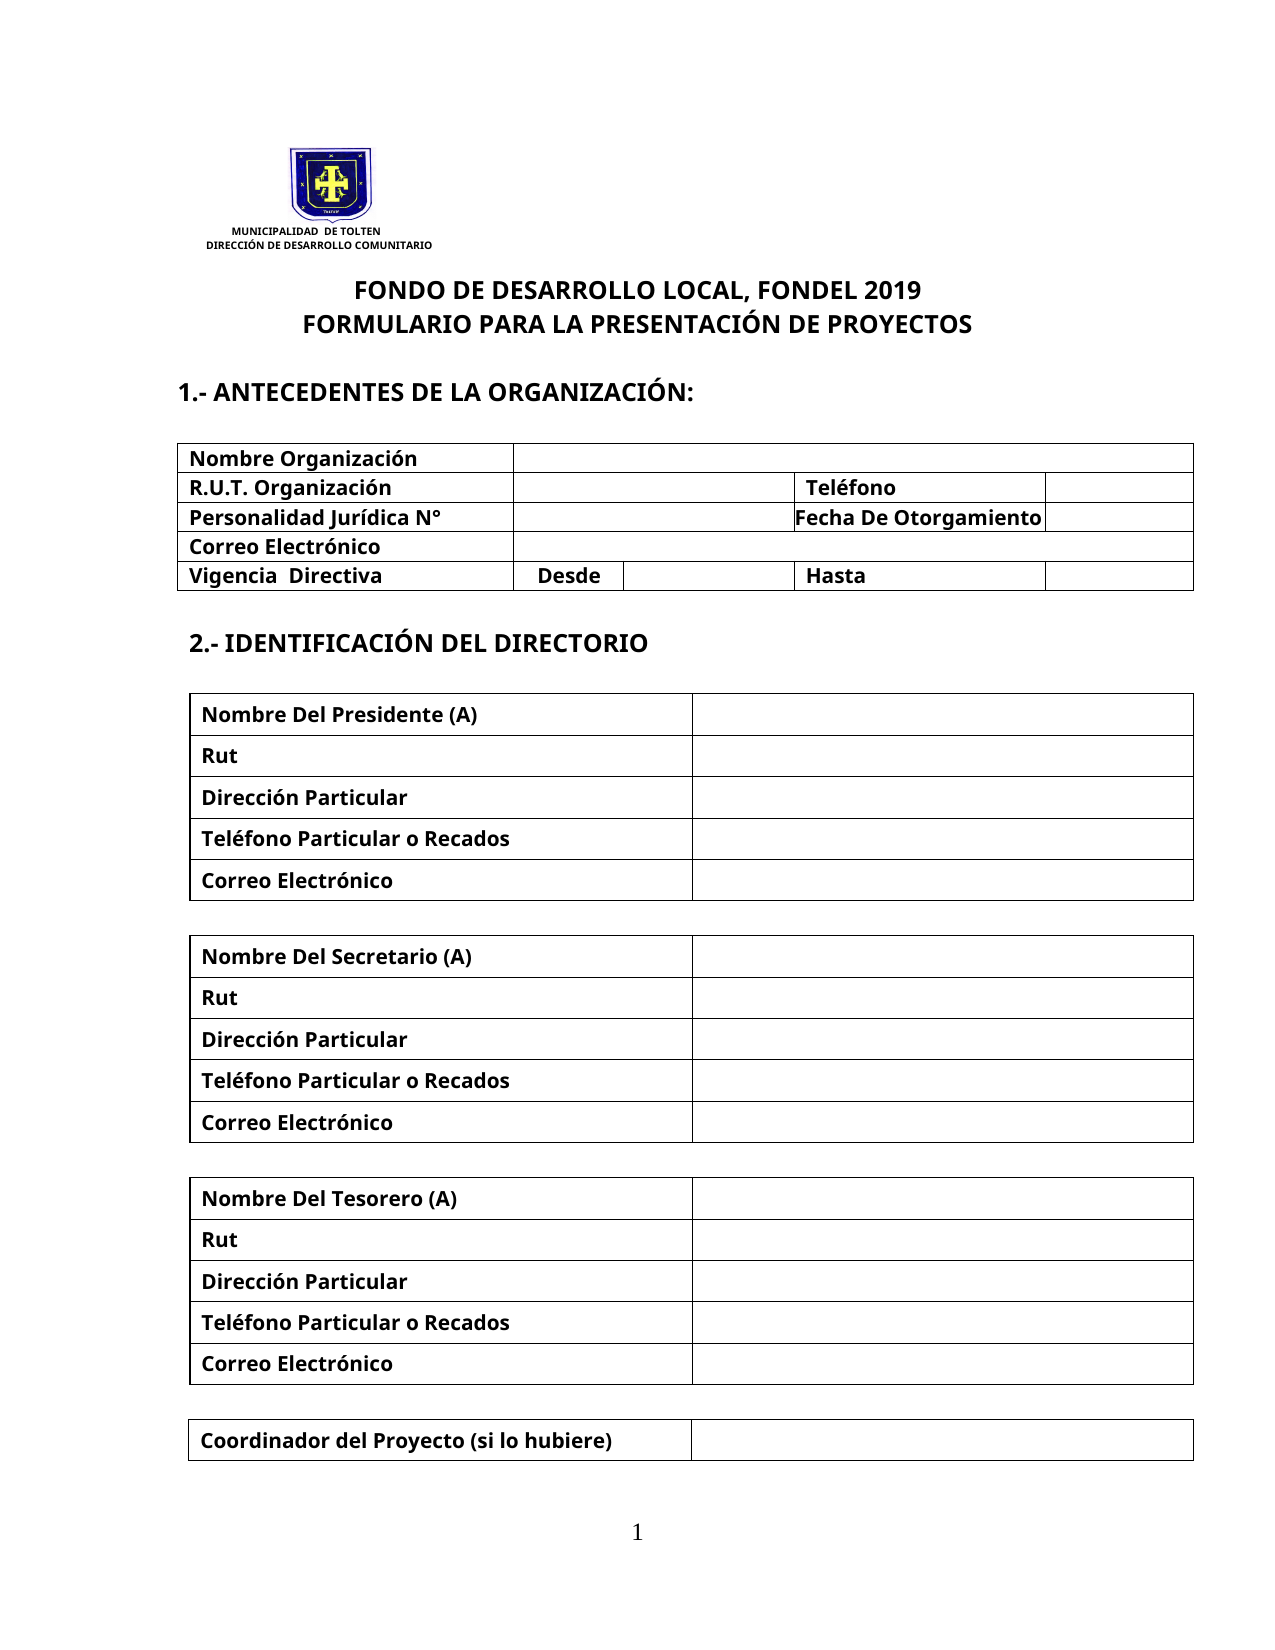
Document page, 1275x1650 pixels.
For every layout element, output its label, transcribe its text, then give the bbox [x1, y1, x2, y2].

table_cell [514, 532, 1193, 561]
table_cell Teléfono [795, 473, 1045, 502]
table_cell Desde [514, 562, 623, 590]
table_cell [1046, 473, 1193, 502]
table_header [692, 1420, 1193, 1460]
table_cell [1046, 562, 1193, 590]
table_cell [624, 562, 794, 590]
title FORMULARIO PARA LA PRESENTACIÓN DE PROYECTOS [177, 306, 1098, 341]
table_cell [514, 473, 794, 502]
title FONDO DE DESARROLLO LOCAL, FONDEL 2019 [177, 272, 1098, 306]
table_header Coordinador del Proyecto (si lo hubiere) [189, 1420, 691, 1460]
picture [287, 147, 377, 225]
title MUNICIPALIDAD DE TOLTEN [177, 224, 1098, 238]
table_header Nombre Organización [178, 444, 513, 472]
title DIRECCIÓN DE DESARROLLO COMUNITARIO [190, 238, 1098, 252]
table_cell [1046, 503, 1193, 531]
table_header [514, 444, 1193, 472]
table_cell [514, 503, 794, 531]
table_cell Fecha De Otorgamiento [795, 503, 1045, 531]
table_cell R.U.T. Organización [178, 473, 513, 502]
table_cell Hasta [795, 562, 1045, 590]
table_cell Correo Electrónico [178, 532, 513, 561]
table_cell 2.- IDENTIFICACIÓN DEL DIRECTORIO [178, 591, 1193, 1385]
text 1.- ANTECEDENTES DE LA ORGANIZACIÓN: [177, 374, 1098, 409]
table_cell Personalidad Jurídica N° [178, 503, 513, 531]
table_cell Vigencia Directiva [178, 562, 513, 590]
